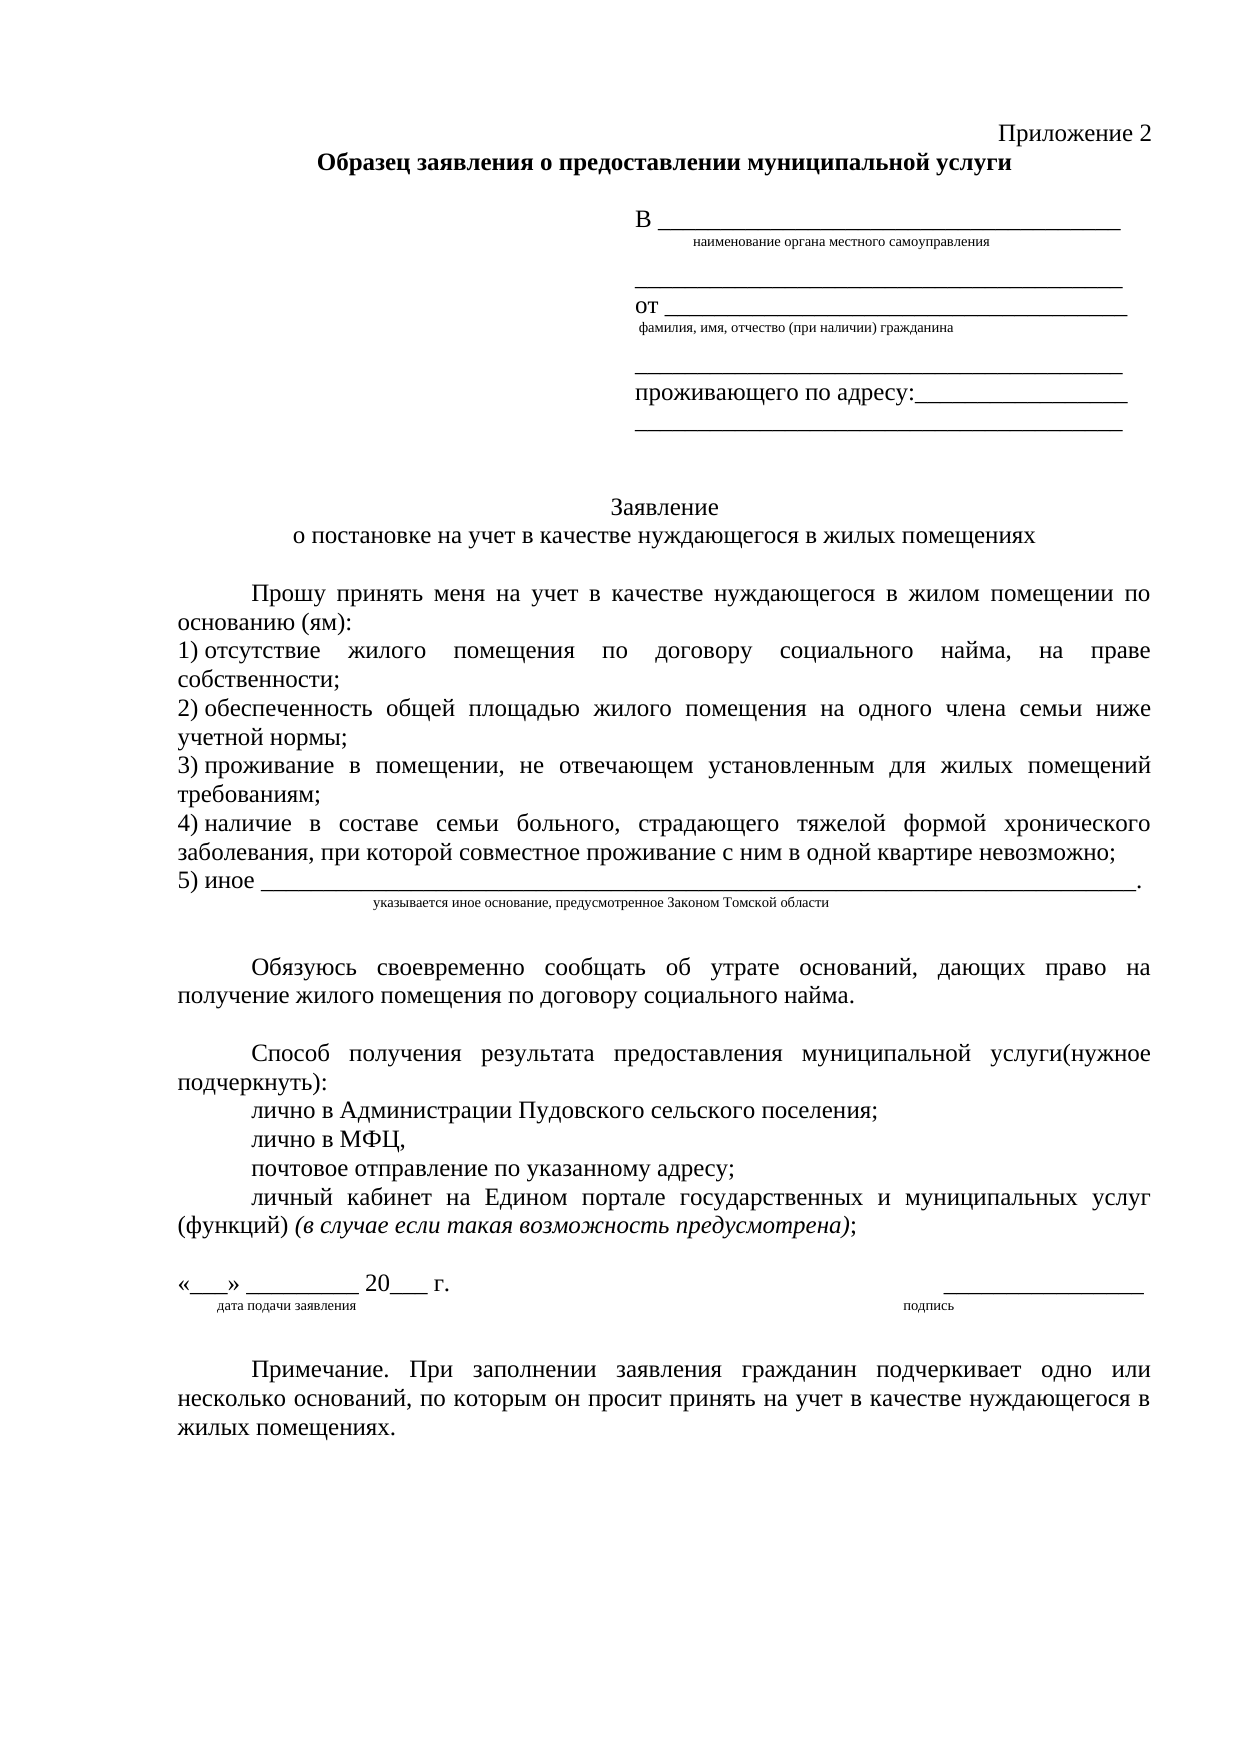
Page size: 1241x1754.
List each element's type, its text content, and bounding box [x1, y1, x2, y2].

text Прошу принять меня на учет в качестве нуждающегося в жилом помещении по основанию (ям): [177, 578, 1152, 636]
text указывается иное основание, предусмотренное Законом Томской области [177, 894, 1152, 923]
text _______________________________________ [635, 406, 1152, 434]
text 4) наличие в составе семьи больного, страдающего тяжелой формой хронического заболевания, при которой совместное проживание с ним в одной квартире невозможно; [177, 808, 1152, 866]
text 2) обеспеченность общей площадью жилого помещения на одного члена семьи ниже учетной нормы; [177, 693, 1152, 751]
text _______________________________________ [635, 348, 1152, 377]
text лично в МФЦ, [177, 1124, 1152, 1153]
text лично в Администрации Пудовского сельского поселения; [177, 1096, 1152, 1124]
text 5) иное ______________________________________________________________________. [177, 866, 1152, 894]
text 1) отсутствие жилого помещения по договору социального найма, на праве собственности; [177, 636, 1152, 693]
text Приложение 2 [177, 118, 1152, 147]
text Образец заявления о предоставлении муниципальной услуги [177, 147, 1152, 176]
text Примечание. При заполнении заявления гражданин подчеркивает одно или несколько оснований, по которым он просит принять на учет в качестве нуждающегося в жилых помещениях. [177, 1354, 1152, 1441]
text наименование органа местного самоуправления [635, 233, 1152, 262]
text личный кабинет на Едином портале государственных и муниципальных услуг (функций) (в случае если такая возможность предусмотрена); [177, 1182, 1152, 1239]
text Обязуюсь своевременно сообщать об утрате оснований, дающих право на получение жилого помещения по договору социального найма. [177, 952, 1152, 1009]
text о постановке на учет в качестве нуждающегося в жилых помещениях [177, 521, 1152, 549]
text от _____________________________________ [635, 291, 1152, 319]
text Способ получения результата предоставления муниципальной услуги(нужное подчеркнуть): [177, 1038, 1152, 1096]
text В _____________________________________ [635, 204, 1152, 233]
text Заявление [177, 492, 1152, 521]
text почтовое отправление по указанному адресу; [177, 1153, 1152, 1182]
text фамилия, имя, отчество (при наличии) гражданина [635, 319, 1152, 348]
text проживающего по адресу:_________________ [635, 377, 1152, 406]
text «___» _________ 20___ г. ________________ [177, 1268, 1152, 1297]
text 3) проживание в помещении, не отвечающем установленным для жилых помещений требованиям; [177, 751, 1152, 808]
text дата подачи заявления подпись [177, 1297, 1152, 1326]
text _______________________________________ [635, 262, 1152, 291]
